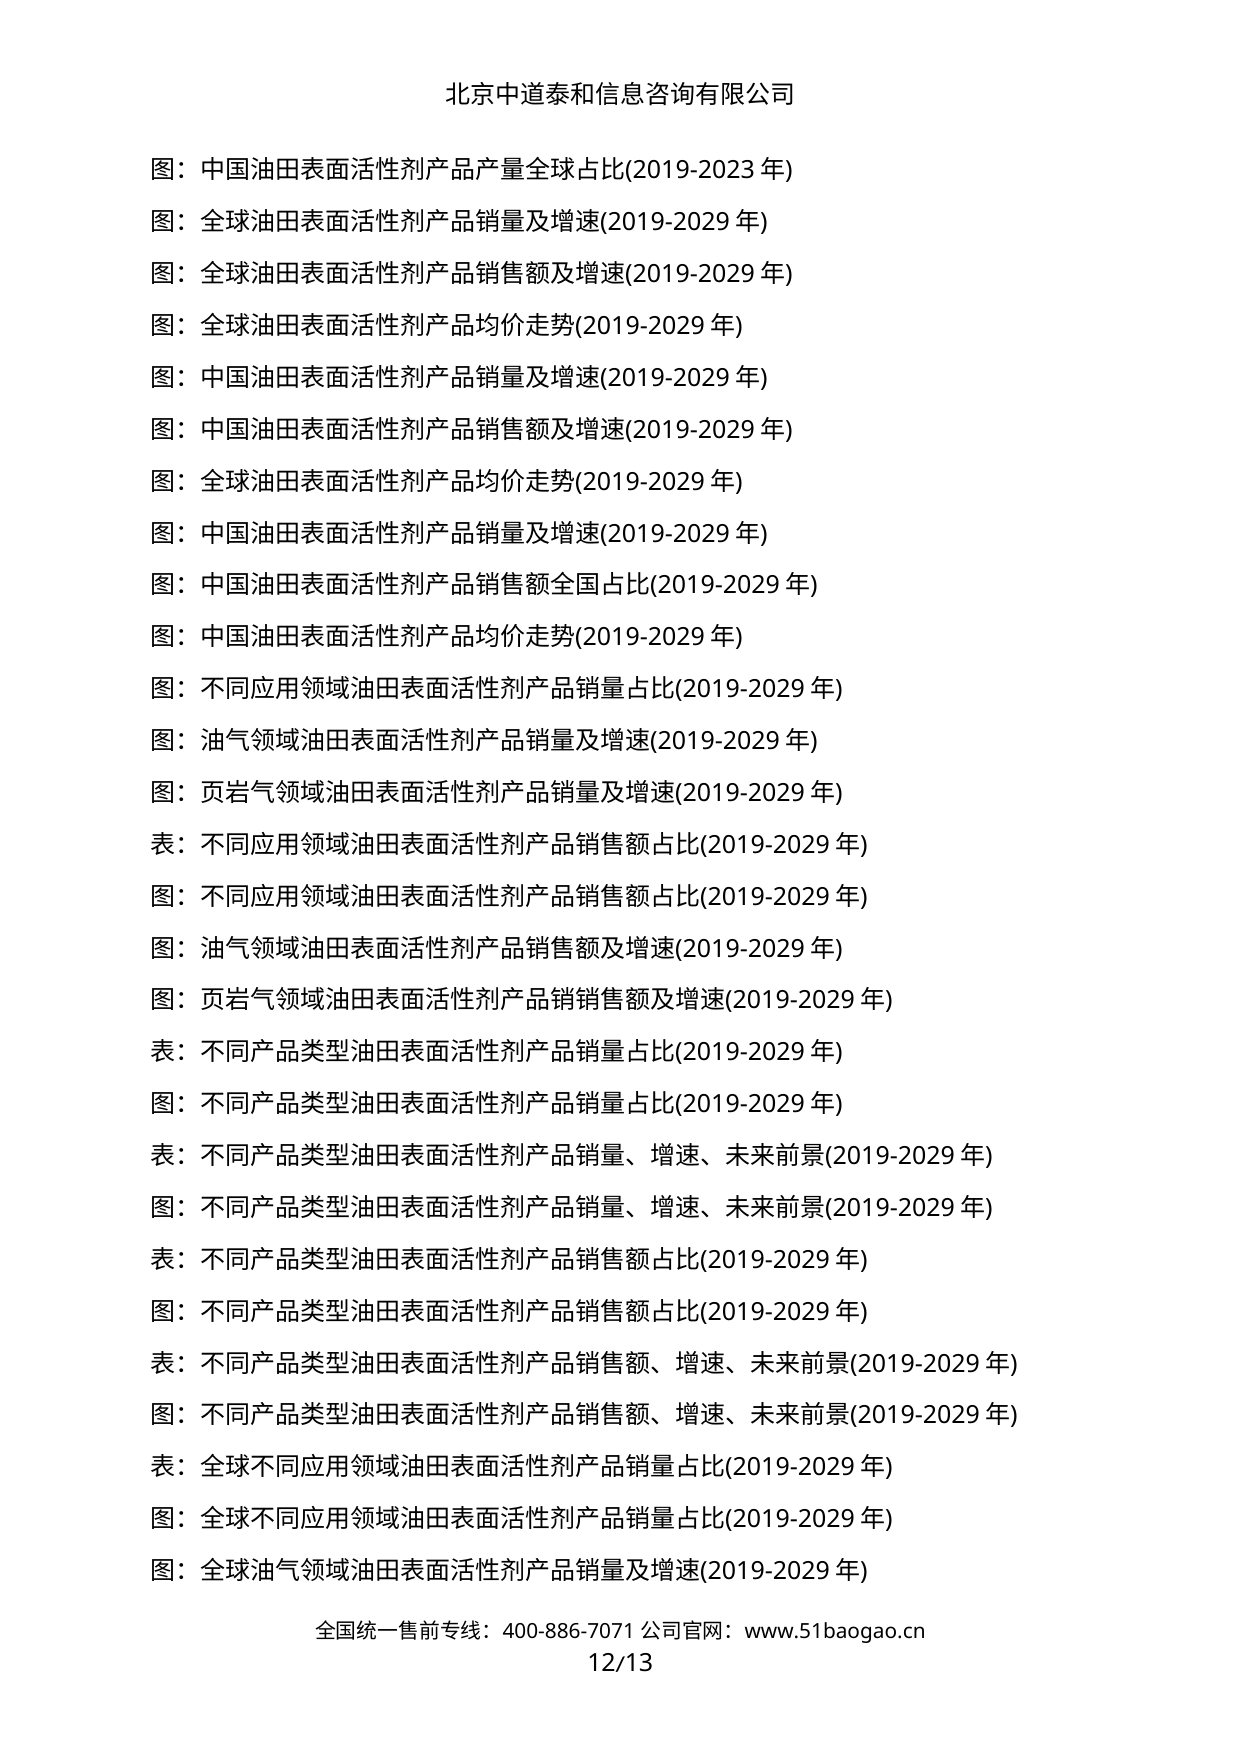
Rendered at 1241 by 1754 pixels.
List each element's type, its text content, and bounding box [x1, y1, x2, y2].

text 图：不同产品类型油田表面活性剂产品销售额、增速、未来前景(2019-2029年) [150, 1395, 1090, 1431]
text 图：不同产品类型油田表面活性剂产品销量占比(2019-2029年) [150, 1084, 1090, 1120]
text 表：全球不同应用领域油田表面活性剂产品销量占比(2019-2029年) [150, 1447, 1090, 1483]
text 图：全球油田表面活性剂产品均价走势(2019-2029年) [150, 306, 1090, 342]
text 图：全球油田表面活性剂产品销售额及增速(2019-2029年) [150, 254, 1090, 290]
text 图：不同产品类型油田表面活性剂产品销量、增速、未来前景(2019-2029年) [150, 1187, 1090, 1224]
text 图：全球不同应用领域油田表面活性剂产品销量占比(2019-2029年) [150, 1499, 1090, 1535]
text 图：中国油田表面活性剂产品均价走势(2019-2029年) [150, 617, 1090, 653]
text 表：不同应用领域油田表面活性剂产品销售额占比(2019-2029年) [150, 824, 1090, 861]
text 图：页岩气领域油田表面活性剂产品销量及增速(2019-2029年) [150, 772, 1090, 809]
text 图：中国油田表面活性剂产品销售额及增速(2019-2029年) [150, 409, 1090, 446]
text 图：不同产品类型油田表面活性剂产品销售额占比(2019-2029年) [150, 1291, 1090, 1327]
text 图：中国油田表面活性剂产品销售额全国占比(2019-2029年) [150, 565, 1090, 601]
text 图：中国油田表面活性剂产品产量全球占比(2019-2023年) [150, 150, 1090, 186]
text 图：油气领域油田表面活性剂产品销售额及增速(2019-2029年) [150, 928, 1090, 964]
text 表：不同产品类型油田表面活性剂产品销售额占比(2019-2029年) [150, 1239, 1090, 1276]
text 图：不同应用领域油田表面活性剂产品销售额占比(2019-2029年) [150, 876, 1090, 912]
text 表：不同产品类型油田表面活性剂产品销量占比(2019-2029年) [150, 1032, 1090, 1068]
text 表：不同产品类型油田表面活性剂产品销售额、增速、未来前景(2019-2029年) [150, 1343, 1090, 1379]
text 图：全球油气领域油田表面活性剂产品销量及增速(2019-2029年) [150, 1551, 1090, 1587]
text 图：全球油田表面活性剂产品均价走势(2019-2029年) [150, 461, 1090, 497]
text 图：中国油田表面活性剂产品销量及增速(2019-2029年) [150, 513, 1090, 549]
text 表：不同产品类型油田表面活性剂产品销量、增速、未来前景(2019-2029年) [150, 1136, 1090, 1172]
text 图：全球油田表面活性剂产品销量及增速(2019-2029年) [150, 202, 1090, 238]
text 图：中国油田表面活性剂产品销量及增速(2019-2029年) [150, 357, 1090, 394]
text 图：不同应用领域油田表面活性剂产品销量占比(2019-2029年) [150, 669, 1090, 705]
text 图：页岩气领域油田表面活性剂产品销销售额及增速(2019-2029年) [150, 980, 1090, 1016]
text 图：油气领域油田表面活性剂产品销量及增速(2019-2029年) [150, 721, 1090, 757]
